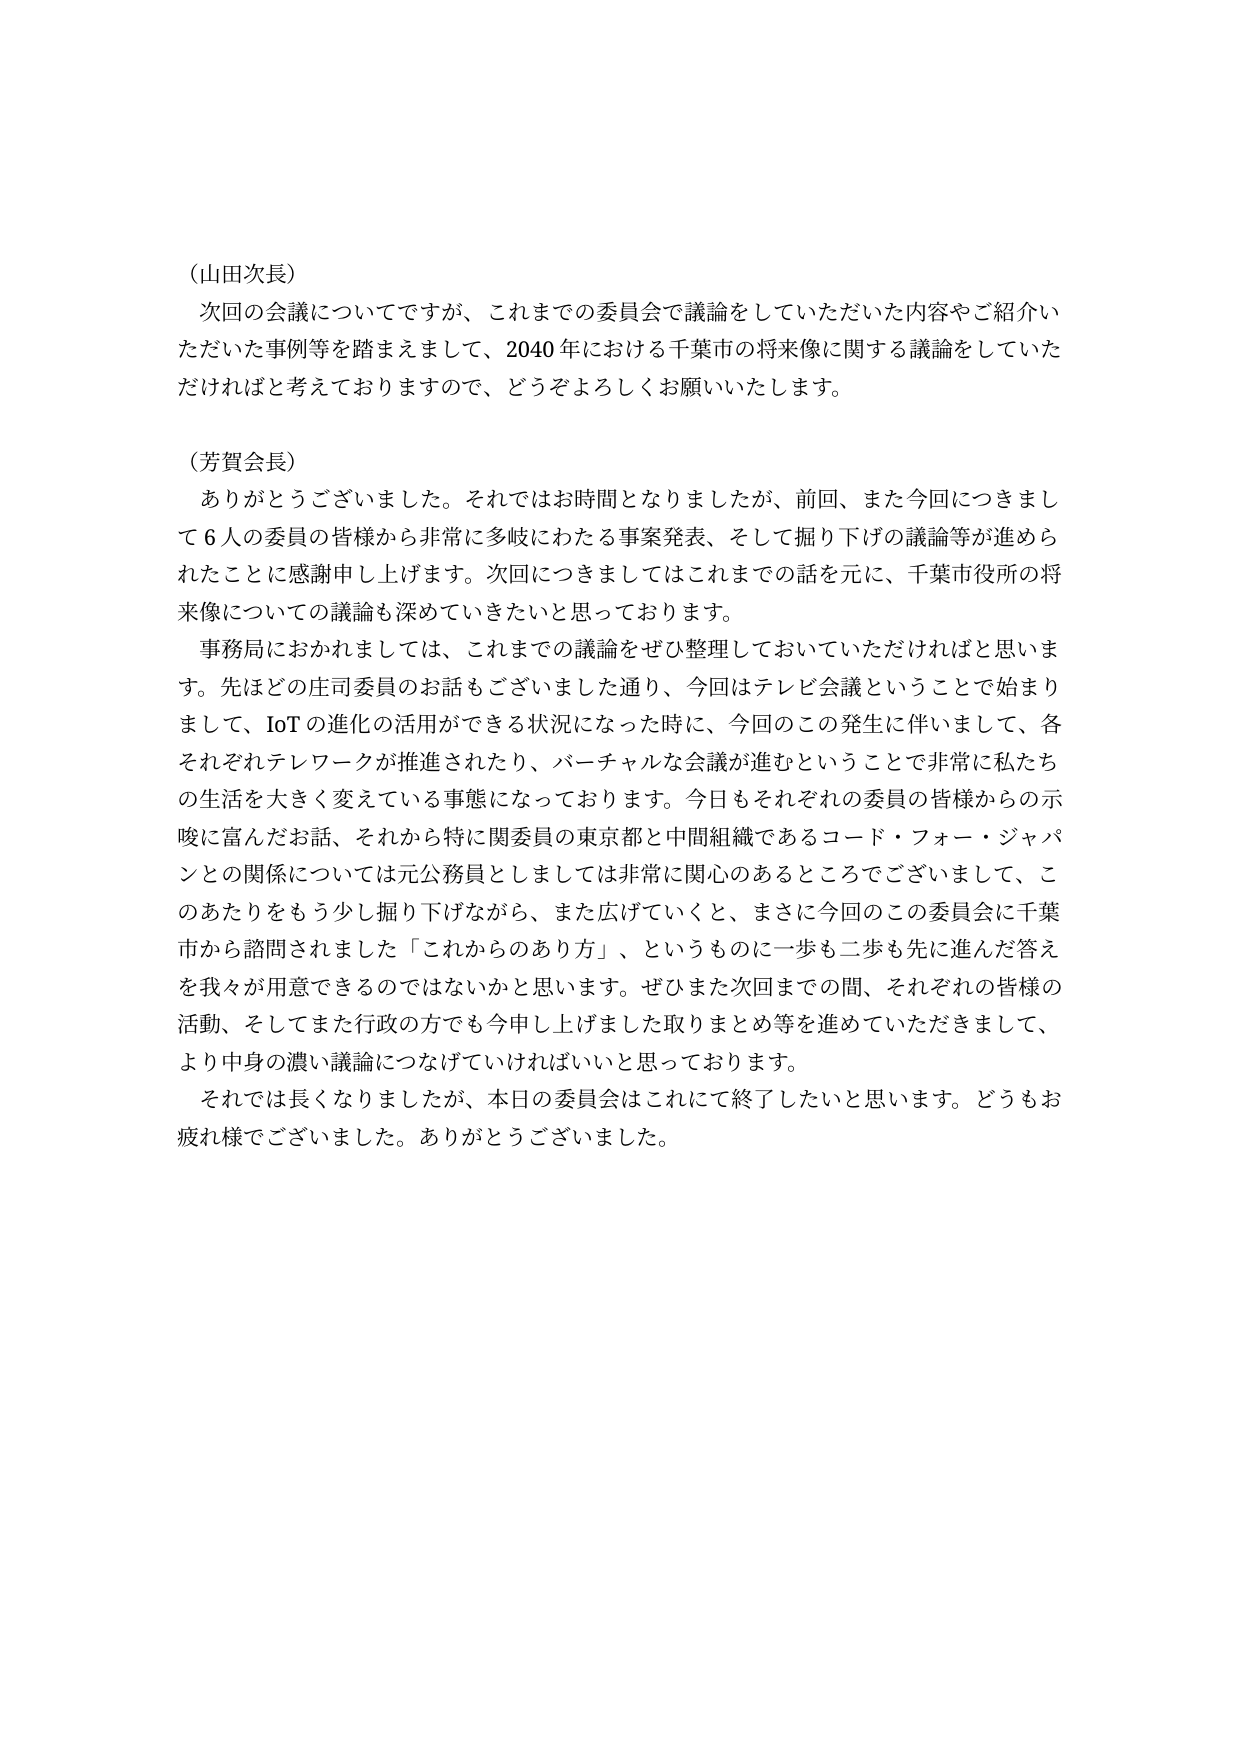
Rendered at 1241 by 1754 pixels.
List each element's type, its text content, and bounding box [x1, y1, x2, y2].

text ありがとうございました。それではお時間となりましたが、前回、また今回につきまして6人の委員の皆様から非常に多岐にわたる事案発表、そして掘り下げの議論等が進められたことに感謝申し上げます。次回につきましてはこれまでの話を元に、千葉市役所の将来像についての議論も深めていきたいと思っております。 [177, 479, 1063, 629]
text （山田次長） [177, 254, 1063, 292]
text 事務局におかれましては、これまでの議論をぜひ整理しておいていただければと思います。先ほどの庄司委員のお話もございました通り、今回はテレビ会議ということで始まりまして、IoTの進化の活用ができる状況になった時に、今回のこの発生に伴いまして、各それぞれテレワークが推進されたり、バーチャルな会議が進むということで非常に私たちの生活を大きく変えている事態になっております。今日もそれぞれの委員の皆様からの示唆に富んだお話、それから特に関委員の東京都と中間組織であるコード・フォー・ジャパンとの関係については元公務員としましては非常に関心のあるところでございまして、このあたりをもう少し掘り下げながら、また広げていくと、まさに今回のこの委員会に千葉市から諮問されました「これからのあり方」、というものに一歩も二歩も先に進んだ答えを我々が用意できるのではないかと思います。ぜひまた次回までの間、それぞれの皆様の活動、そしてまた行政の方でも今申し上げました取りまとめ等を進めていただきまして、より中身の濃い議論につなげていければいいと思っております。 [177, 629, 1063, 1079]
text （芳賀会長） [177, 442, 1063, 479]
text 次回の会議についてですが、これまでの委員会で議論をしていただいた内容やご紹介いただいた事例等を踏まえまして、2040年における千葉市の将来像に関する議論をしていただければと考えておりますので、どうぞよろしくお願いいたします。 [177, 292, 1063, 404]
text それでは長くなりましたが、本日の委員会はこれにて終了したいと思います。どうもお疲れ様でございました。ありがとうございました。 [177, 1079, 1063, 1154]
